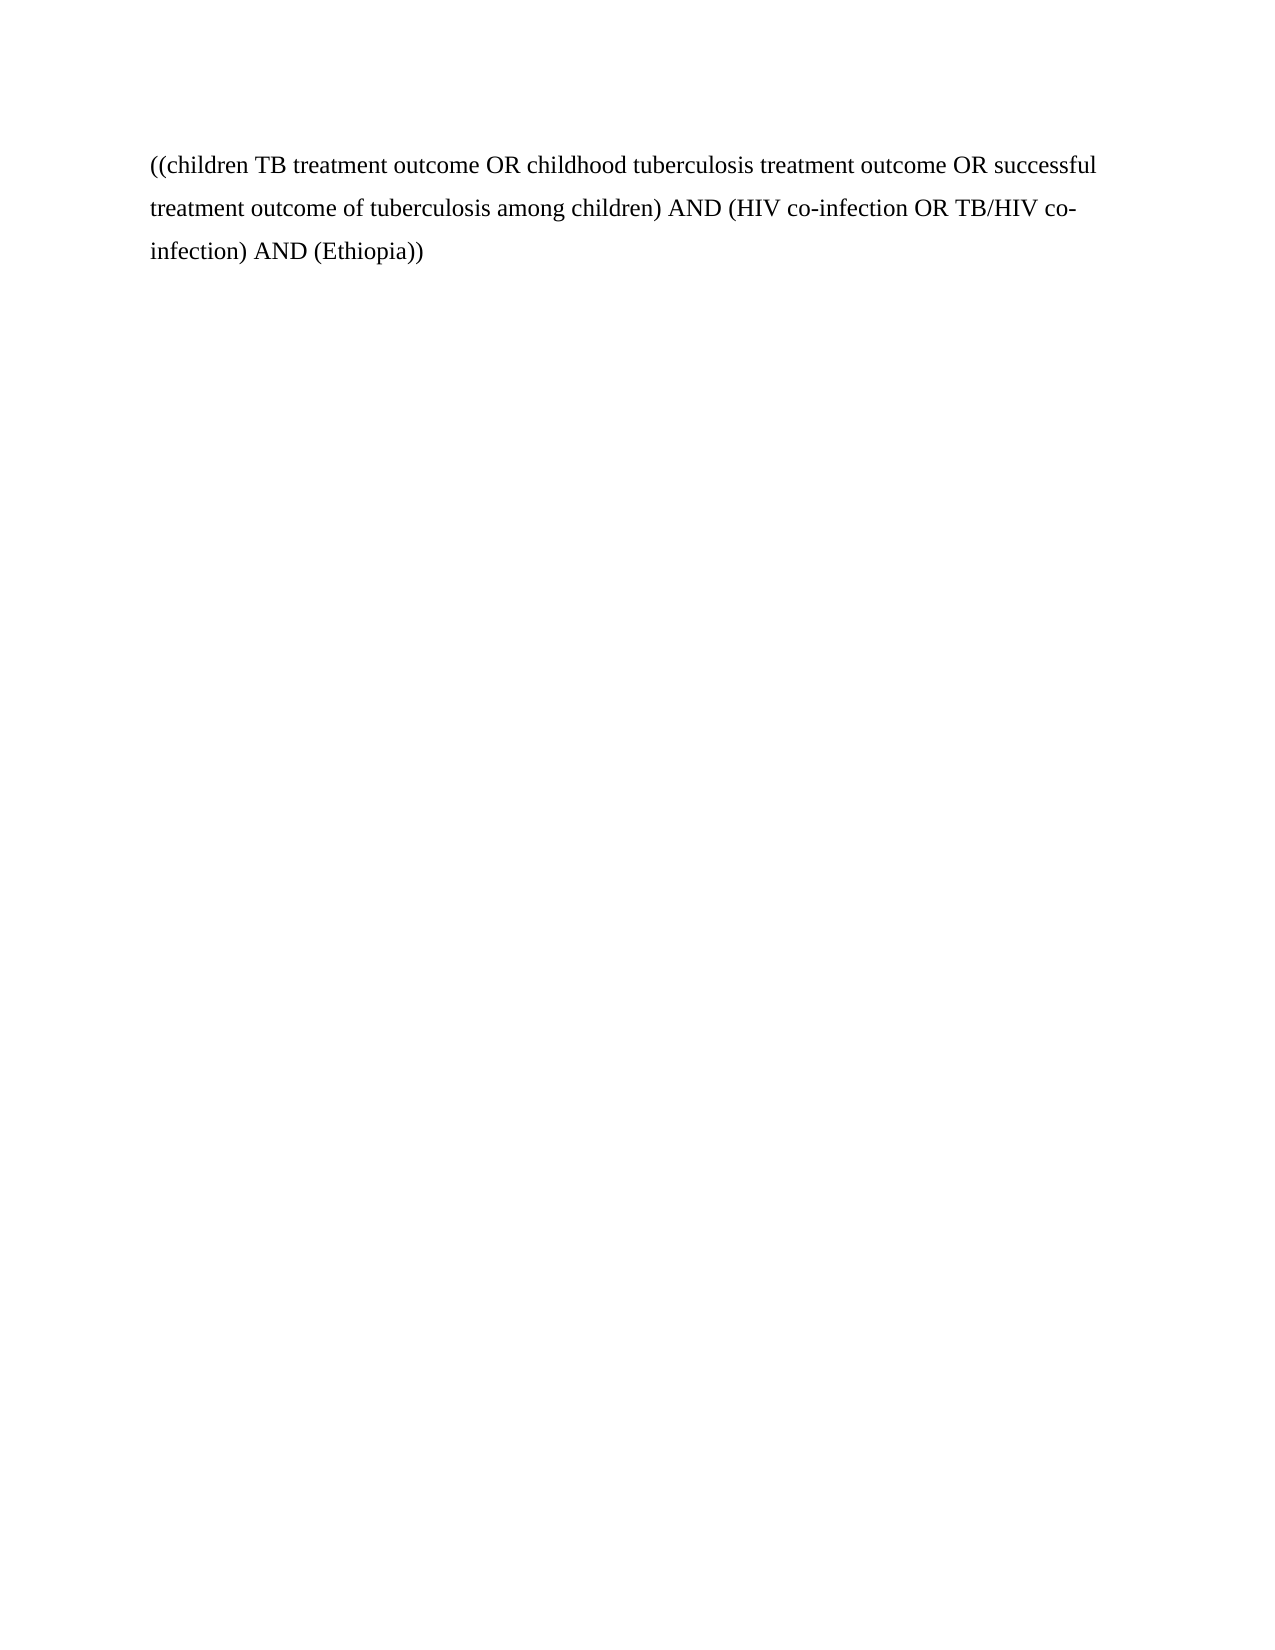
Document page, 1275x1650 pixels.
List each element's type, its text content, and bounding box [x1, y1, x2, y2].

text ((children TB treatment outcome OR childhood tuberculosis treatment outcome OR successful treatment outcome of tuberculosis among children) AND (HIV co-infection OR TB/HIV co-infection) AND (Ethiopia)) [150, 150, 1125, 265]
